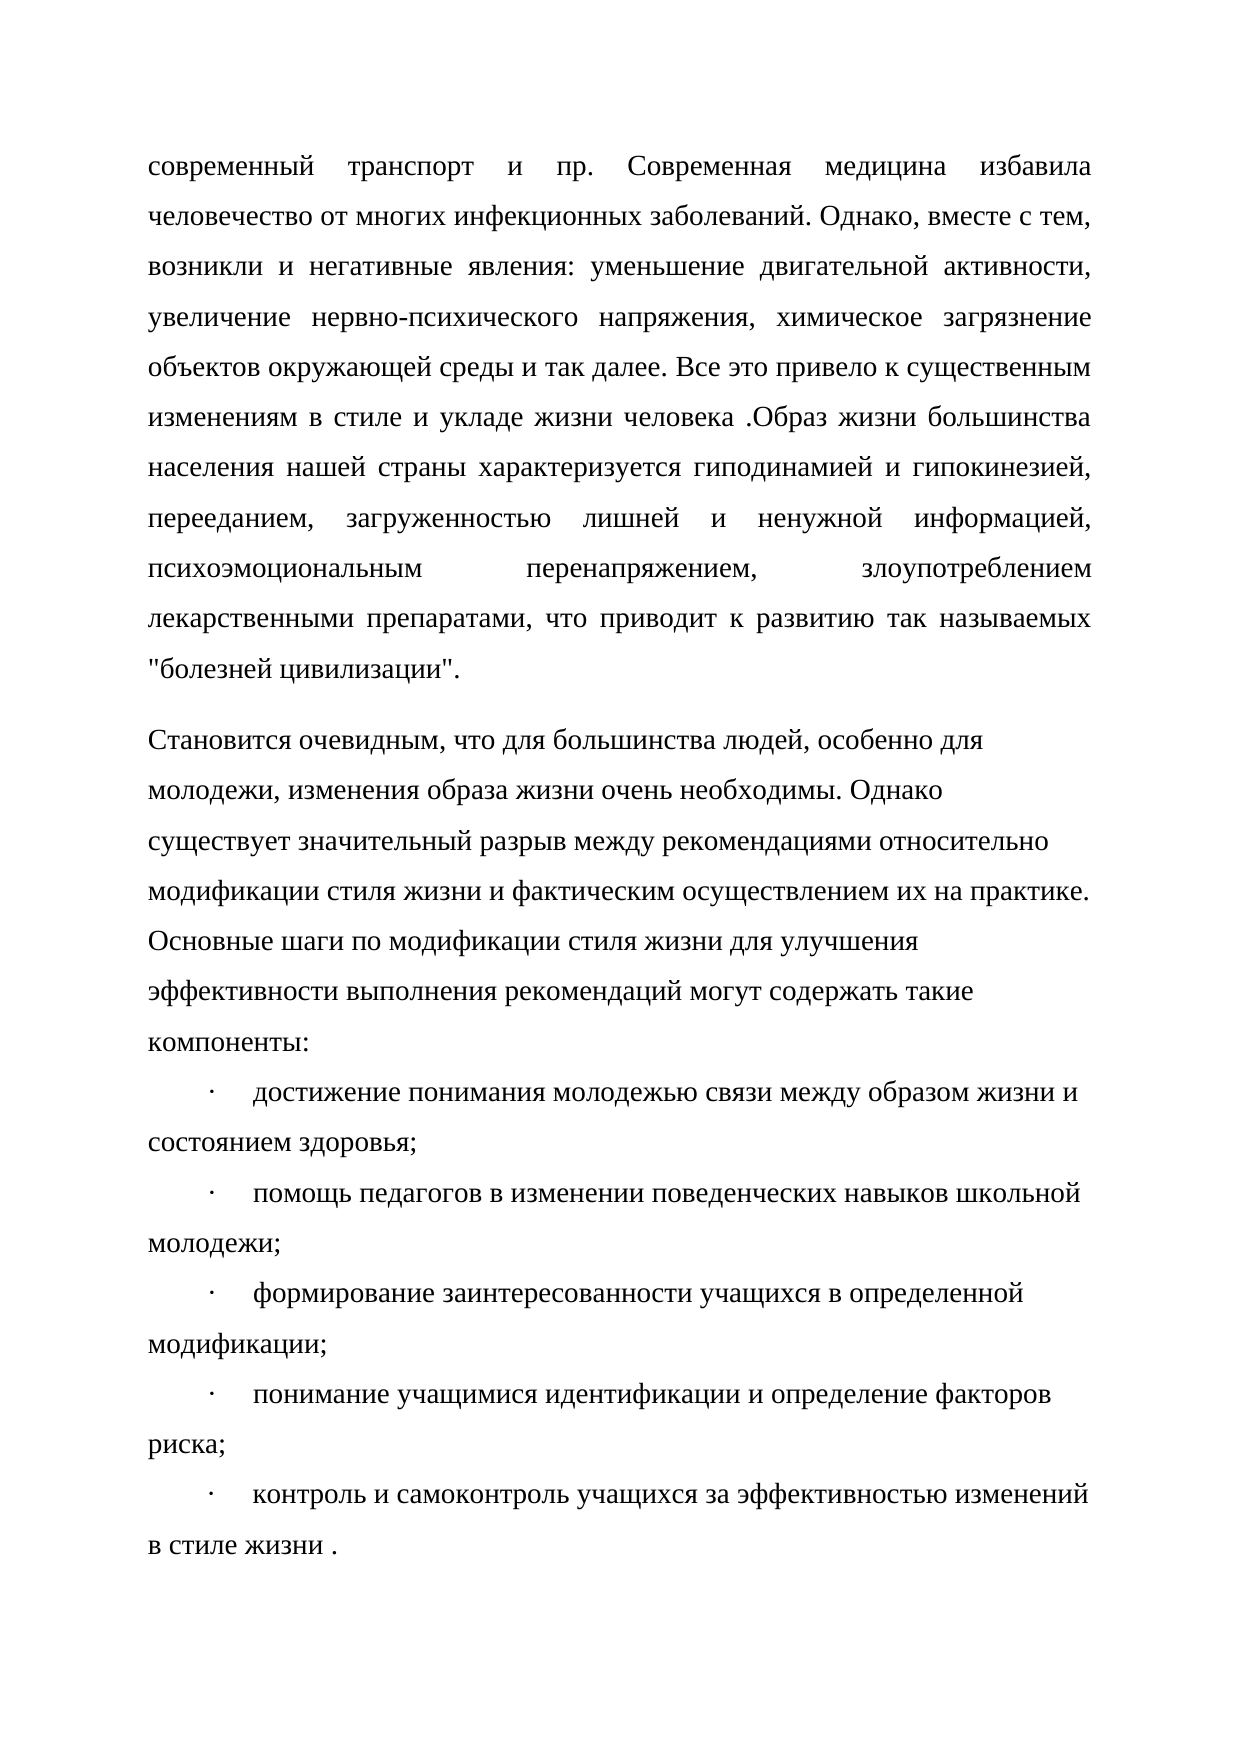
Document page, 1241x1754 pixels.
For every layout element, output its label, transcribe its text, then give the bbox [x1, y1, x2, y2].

text · контроль и самоконтроль учащихся за эффективностью изменений в стиле жизни . [148, 1477, 1092, 1561]
text Становится очевидным, что для большинства людей, особенно для молодежи, изменения образа жизни очень необходимы. Однако существует значительный разрыв между рекомендациями относительно модификации стиля жизни и фактическим осуществлением их на практике. [148, 722, 1092, 906]
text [148, 148, 1092, 684]
text · формирование заинтересованности учащихся в определенной модификации; [148, 1275, 1092, 1359]
text Основные шаги по модификации стиля жизни для улучшения эффективности выполнения рекомендаций могут содержать такие компоненты: [148, 923, 1092, 1057]
text · достижение понимания молодежью связи между образом жизни и состоянием здоровья; [148, 1074, 1092, 1158]
text · помощь педагогов в изменении поведенческих навыков школьной молодежи; [148, 1175, 1092, 1259]
text · понимание учащимися идентификации и определение факторов риска; [148, 1376, 1092, 1460]
